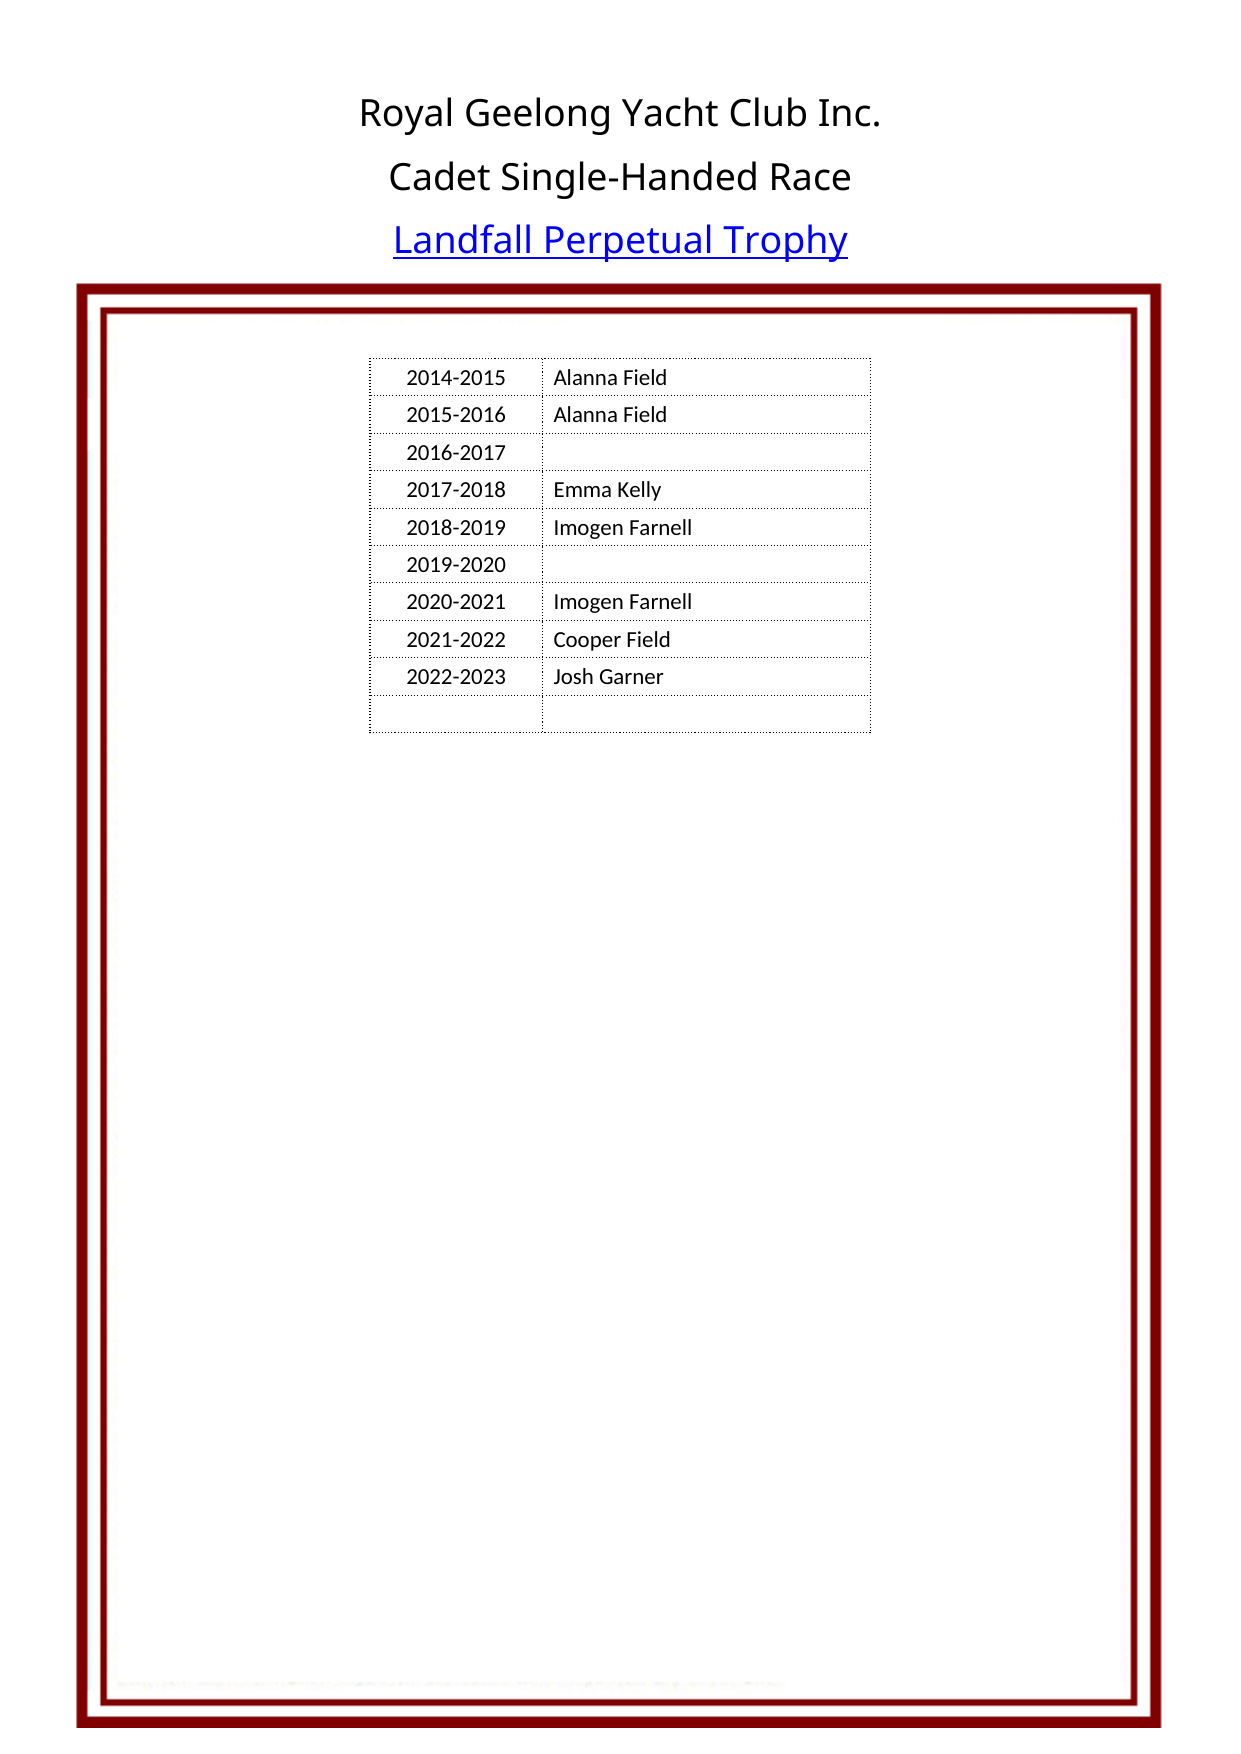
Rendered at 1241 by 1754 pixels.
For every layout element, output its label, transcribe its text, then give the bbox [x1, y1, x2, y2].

table_cell [542, 695, 870, 732]
table_cell [542, 433, 870, 470]
table_cell 2017-2018 [370, 470, 542, 507]
table_cell 2019-2020 [370, 545, 542, 582]
table_cell Josh Garner [542, 657, 870, 694]
picture [75, 282, 1166, 1728]
table_cell 2014-2015 [370, 358, 542, 395]
table_cell Alanna Field [542, 358, 870, 395]
table_cell 2018-2019 [370, 508, 542, 545]
table_cell [370, 695, 542, 732]
table_cell [542, 545, 870, 582]
table_cell Imogen Farnell [542, 582, 870, 620]
table_cell 2016-2017 [370, 433, 542, 470]
table_cell Alanna Field [542, 395, 870, 433]
table_cell 2020-2021 [370, 582, 542, 620]
table_cell Imogen Farnell [542, 508, 870, 545]
table_cell 2021-2022 [370, 620, 542, 657]
table_cell Emma Kelly [542, 470, 870, 507]
table_cell 2015-2016 [370, 395, 542, 433]
table_cell 2022-2023 [370, 657, 542, 694]
table_cell Cooper Field [542, 620, 870, 657]
